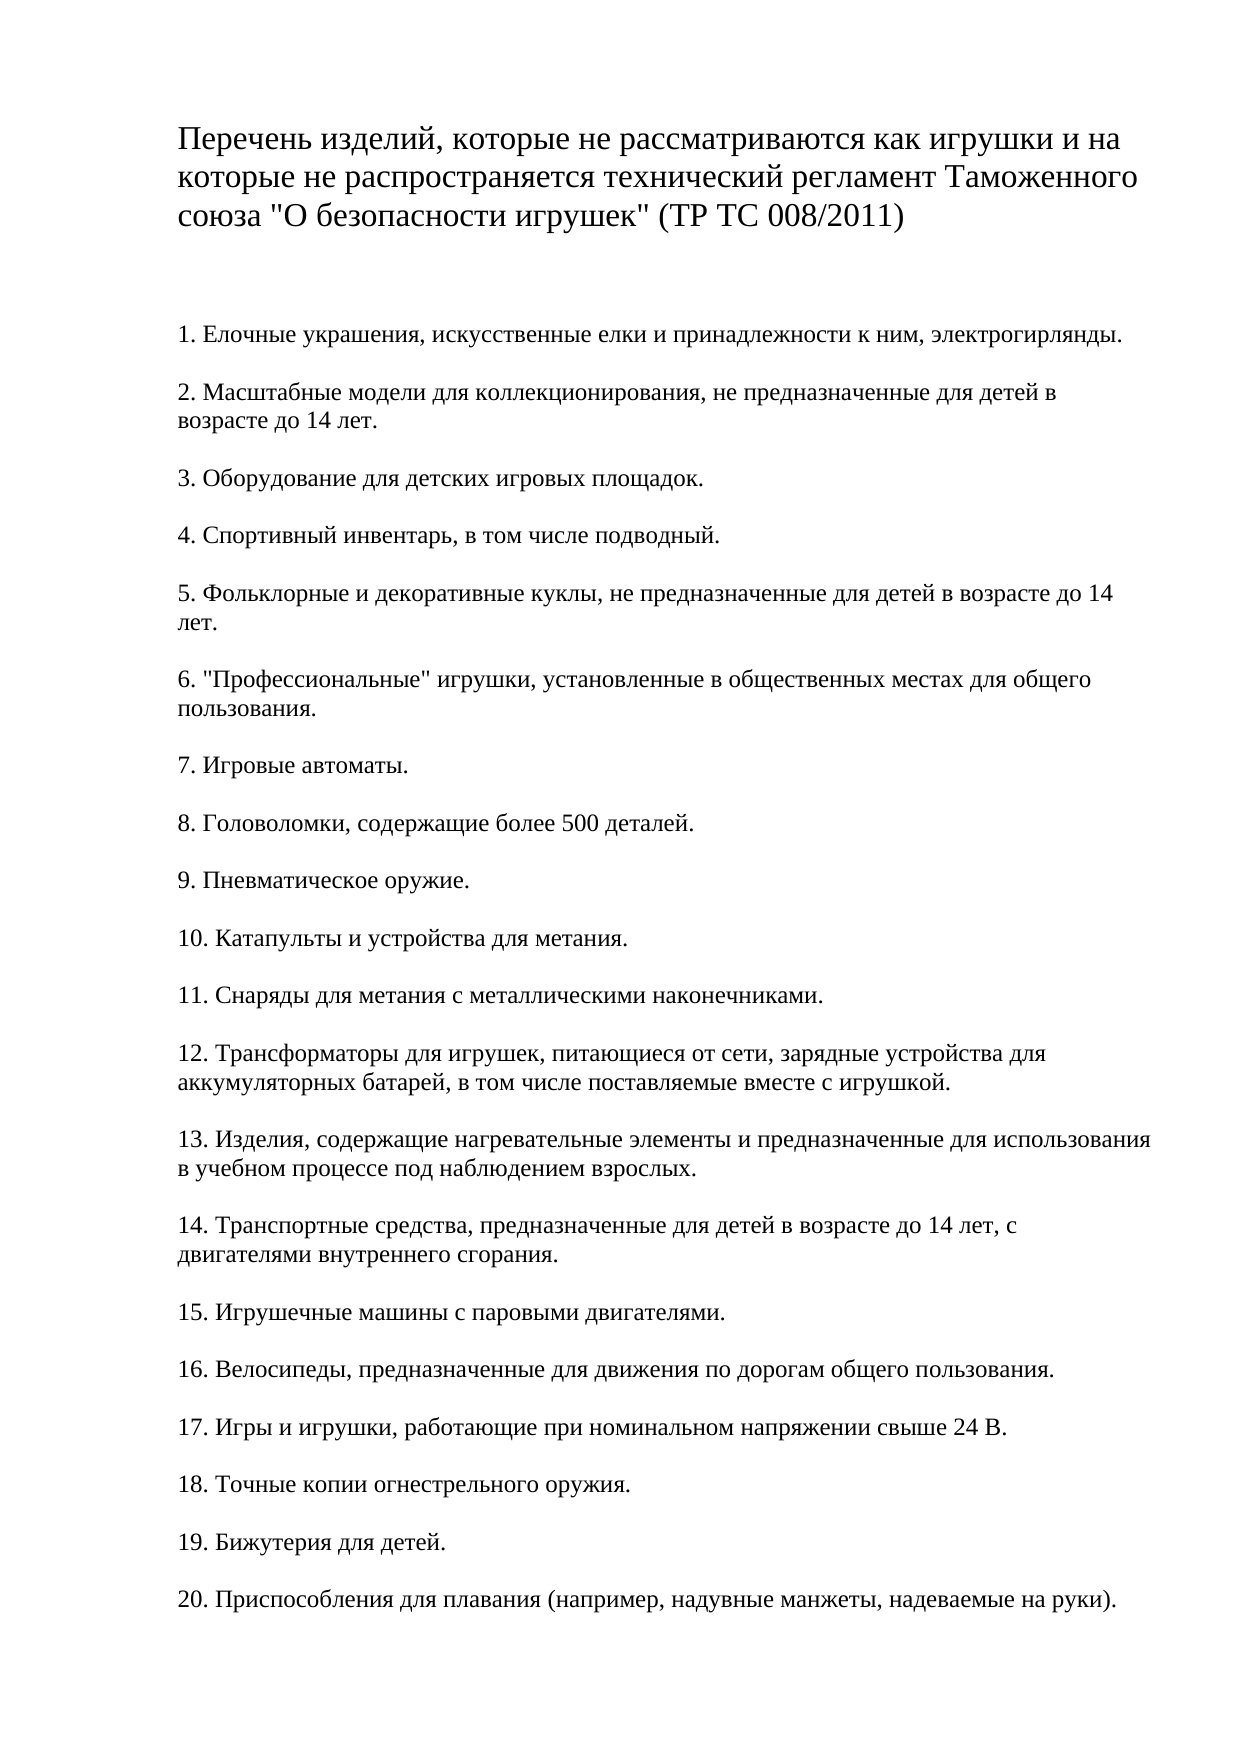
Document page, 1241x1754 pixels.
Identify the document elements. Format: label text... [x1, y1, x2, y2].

text 3. Оборудование для детских игровых площадок. [177, 463, 1152, 492]
text 18. Точные копии огнестрельного оружия. [177, 1469, 1152, 1498]
text 4. Спортивный инвентарь, в том числе подводный. [177, 521, 1152, 549]
text 12. Трансформаторы для игрушек, питающиеся от сети, зарядные устройства для аккумуляторных батарей, в том числе поставляемые вместе с игрушкой. [177, 1038, 1152, 1096]
text 16. Велосипеды, предназначенные для движения по дорогам общего пользования. [177, 1354, 1152, 1383]
text 10. Катапульты и устройства для метания. [177, 923, 1152, 952]
text 7. Игровые автоматы. [177, 751, 1152, 779]
text 2. Масштабные модели для коллекционирования, не предназначенные для детей в возрасте до 14 лет. [177, 377, 1152, 434]
text 13. Изделия, содержащие нагревательные элементы и предназначенные для использования в учебном процессе под наблюдением взрослых. [177, 1124, 1152, 1182]
text 1. Елочные украшения, искусственные елки и принадлежности к ним, электрогирлянды. [177, 319, 1152, 348]
text 6. "Профессиональные" игрушки, установленные в общественных местах для общего пользования. [177, 664, 1152, 722]
text 17. Игры и игрушки, работающие при номинальном напряжении свыше 24 В. [177, 1412, 1152, 1441]
text Перечень изделий, которые не рассматриваются как игрушки и на которые не распространяется технический регламент Таможенного союза "О безопасности игрушек" (ТР ТС 008/2011) [177, 118, 1152, 233]
text 9. Пневматическое оружие. [177, 866, 1152, 894]
text 14. Транспортные средства, предназначенные для детей в возрасте до 14 лет, с двигателями внутреннего сгорания. [177, 1211, 1152, 1268]
text 5. Фольклорные и декоративные куклы, не предназначенные для детей в возрасте до 14 лет. [177, 578, 1152, 636]
text 8. Головоломки, содержащие более 500 деталей. [177, 808, 1152, 837]
text 20. Приспособления для плавания (например, надувные манжеты, надеваемые на руки). [177, 1584, 1152, 1613]
text 15. Игрушечные машины с паровыми двигателями. [177, 1297, 1152, 1326]
text 19. Бижутерия для детей. [177, 1527, 1152, 1556]
text 11. Снаряды для метания с металлическими наконечниками. [177, 981, 1152, 1009]
